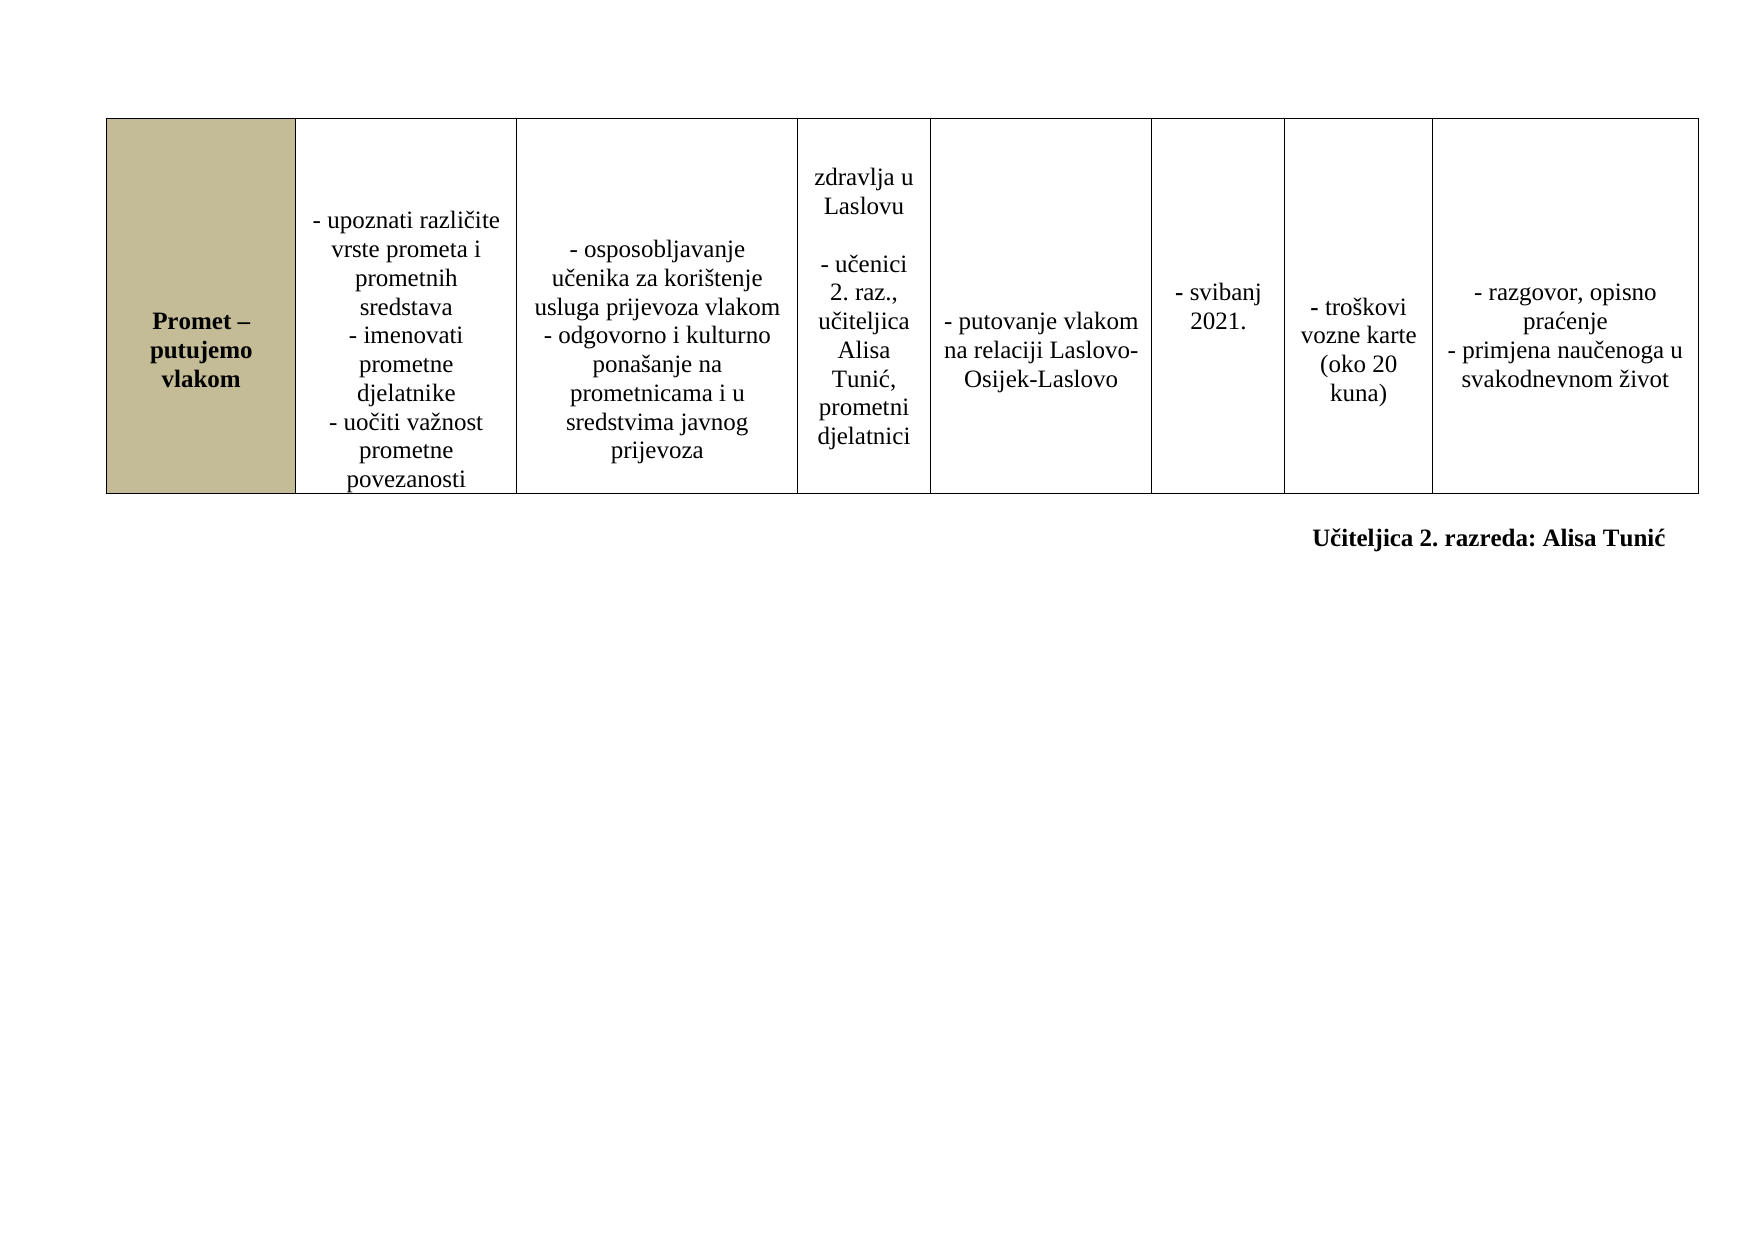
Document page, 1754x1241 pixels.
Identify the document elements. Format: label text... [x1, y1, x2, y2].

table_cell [798, 119, 930, 493]
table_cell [517, 119, 797, 493]
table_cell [1285, 119, 1432, 493]
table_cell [931, 119, 1151, 493]
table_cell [296, 119, 516, 493]
text Učiteljica 2. razreda: Alisa Tunić [118, 523, 1665, 552]
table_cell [107, 119, 295, 493]
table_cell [1433, 119, 1698, 493]
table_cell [1152, 119, 1284, 493]
